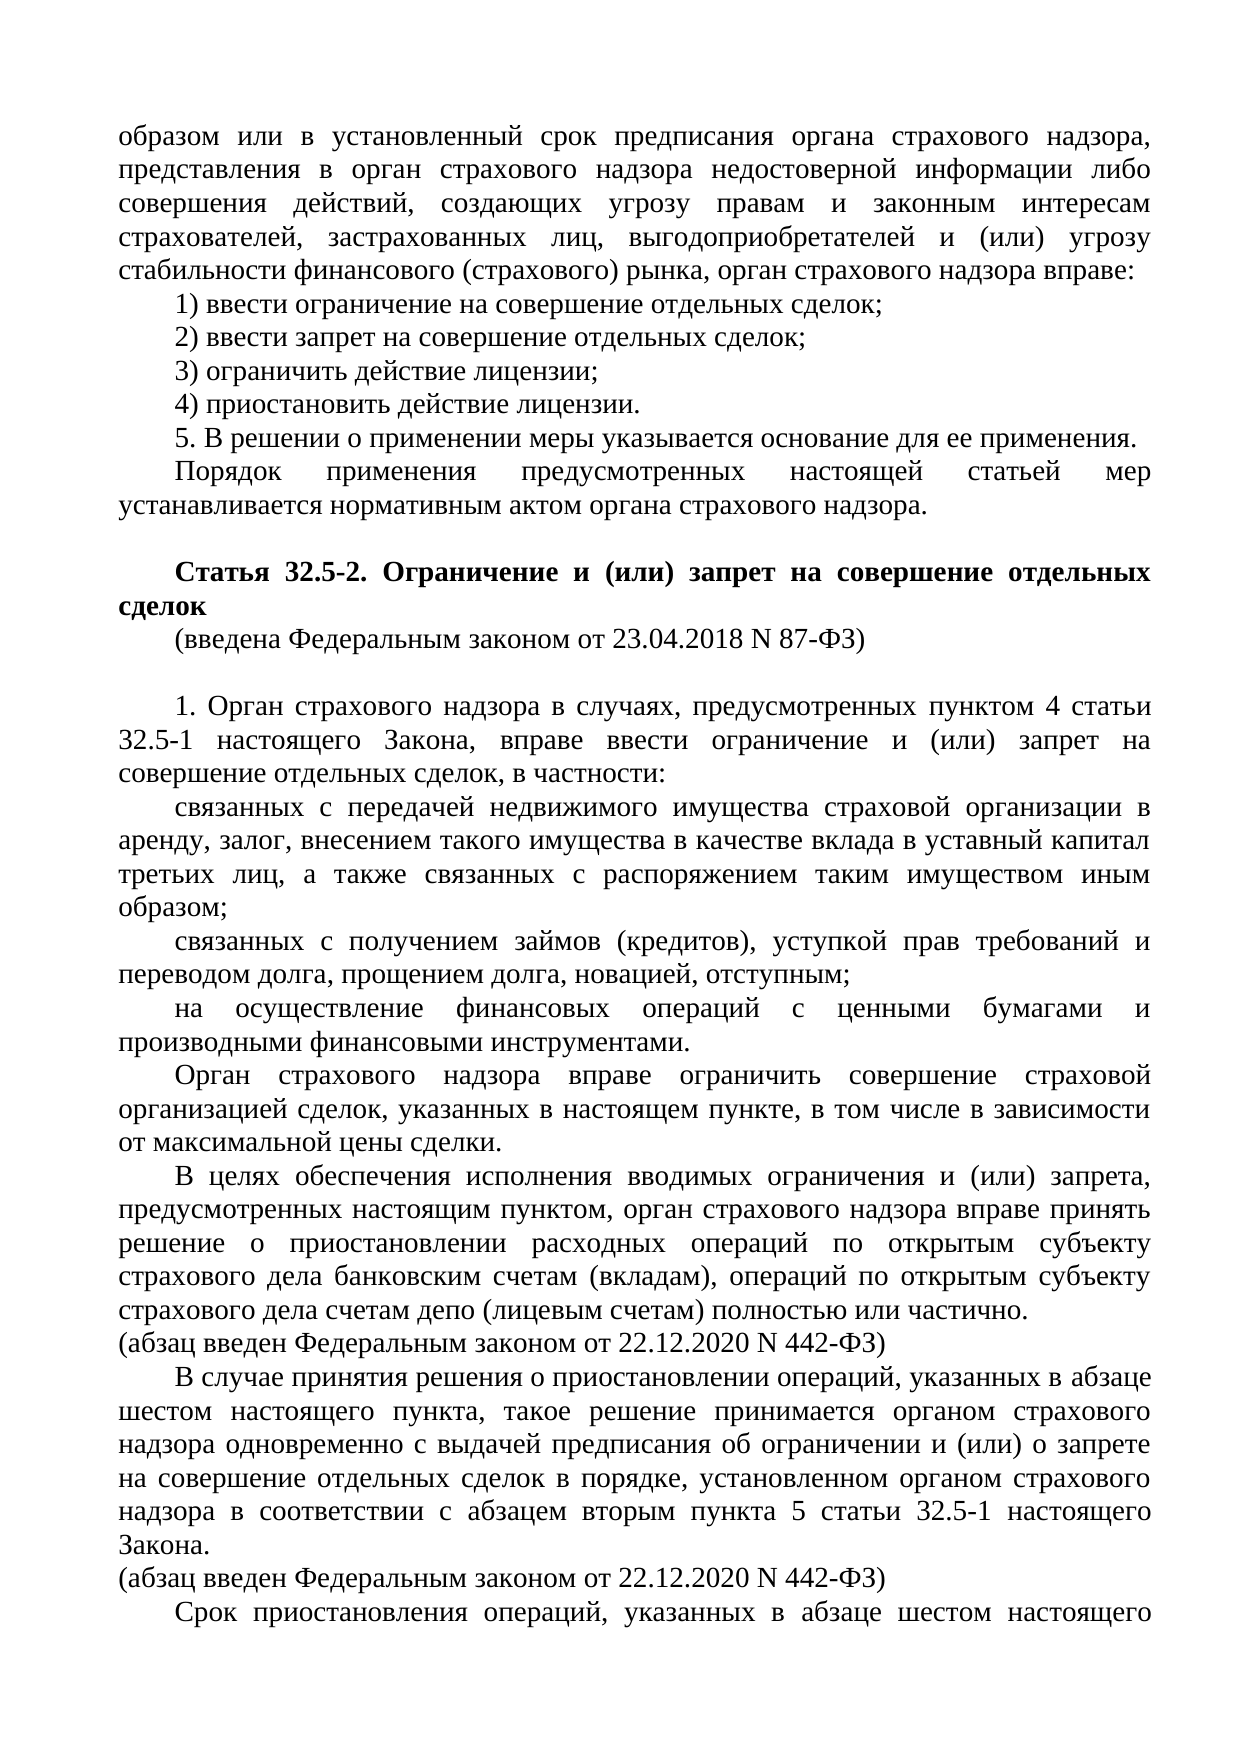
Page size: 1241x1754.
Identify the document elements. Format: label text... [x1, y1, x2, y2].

text (абзац введен Федеральным законом от 22.12.2020 N 442-ФЗ) [118, 1560, 1152, 1594]
text 1. Орган страхового надзора в случаях, предусмотренных пунктом 4 статьи 32.5-1 настоящего Закона, вправе ввести ограничение и (или) запрет на совершение отдельных сделок, в частности: [118, 688, 1152, 789]
text 5. В решении о применении меры указывается основание для ее применения. [118, 420, 1152, 453]
text 2) ввести запрет на совершение отдельных сделок; [118, 319, 1152, 353]
text связанных с передачей недвижимого имущества страховой организации в аренду, залог, внесением такого имущества в качестве вклада в уставный капитал третьих лиц, а также связанных с распоряжением таким имуществом иным образом; [118, 789, 1152, 923]
text на осуществление финансовых операций с ценными бумагами и производными финансовыми инструментами. [118, 990, 1152, 1057]
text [118, 118, 1152, 286]
text Порядок применения предусмотренных настоящей статьей мер устанавливается нормативным актом органа страхового надзора. [118, 453, 1152, 521]
text (введена Федеральным законом от 23.04.2018 N 87-ФЗ) [118, 621, 1152, 655]
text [118, 1594, 1152, 1627]
text связанных с получением займов (кредитов), уступкой прав требований и переводом долга, прощением долга, новацией, отступным; [118, 923, 1152, 990]
text 4) приостановить действие лицензии. [118, 386, 1152, 420]
text 1) ввести ограничение на совершение отдельных сделок; [118, 286, 1152, 319]
text В случае принятия решения о приостановлении операций, указанных в абзаце шестом настоящего пункта, такое решение принимается органом страхового надзора одновременно с выдачей предписания об ограничении и (или) о запрете на совершение отдельных сделок в порядке, установленном органом страхового надзора в соответствии с абзацем вторым пункта 5 статьи 32.5-1 настоящего Закона. [118, 1359, 1152, 1560]
text Орган страхового надзора вправе ограничить совершение страховой организацией сделок, указанных в настоящем пункте, в том числе в зависимости от максимальной цены сделки. [118, 1057, 1152, 1158]
text 3) ограничить действие лицензии; [118, 353, 1152, 386]
text (абзац введен Федеральным законом от 22.12.2020 N 442-ФЗ) [118, 1326, 1152, 1359]
text В целях обеспечения исполнения вводимых ограничения и (или) запрета, предусмотренных настоящим пунктом, орган страхового надзора вправе принять решение о приостановлении расходных операций по открытым субъекту страхового дела банковским счетам (вкладам), операций по открытым субъекту страхового дела счетам депо (лицевым счетам) полностью или частично. [118, 1158, 1152, 1326]
title Статья 32.5-2. Ограничение и (или) запрет на совершение отдельных сделок [118, 554, 1152, 621]
